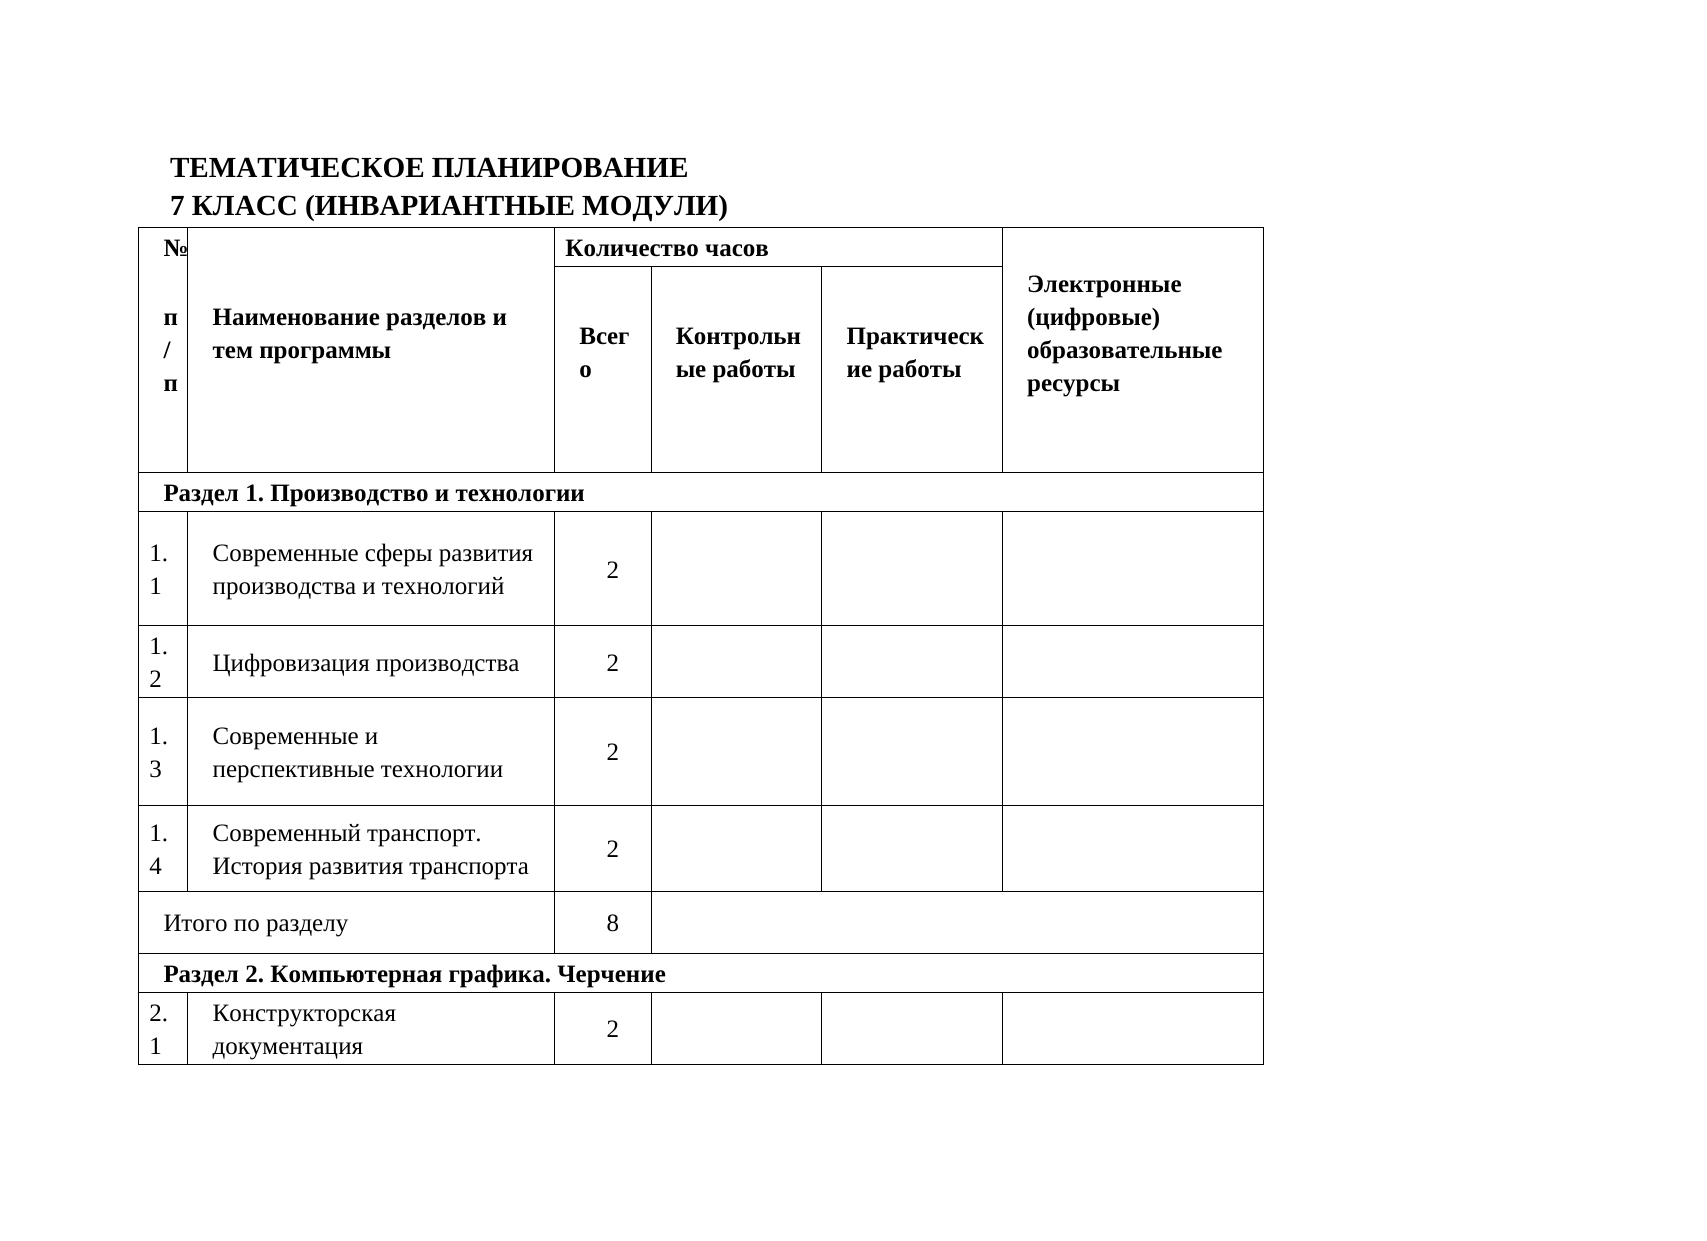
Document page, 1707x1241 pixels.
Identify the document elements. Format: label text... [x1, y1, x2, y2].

table_cell 2 [555, 512, 651, 625]
table_cell [822, 512, 1002, 625]
table_cell 2 [555, 806, 651, 891]
table_cell [822, 993, 1002, 1063]
table_cell 1.3 [139, 698, 187, 804]
table_cell Современные и перспективные технологии [188, 698, 554, 804]
table_cell [1003, 626, 1263, 697]
table_cell [1003, 806, 1263, 891]
table_cell 8 [555, 892, 651, 953]
table_cell [1003, 993, 1263, 1063]
table_cell [652, 892, 1263, 953]
table_cell 1.2 [139, 626, 187, 697]
table_cell [822, 698, 1002, 804]
table_cell [652, 698, 821, 804]
table_cell 2 [555, 993, 651, 1063]
table_cell Раздел 2. Компьютерная графика. Черчение [139, 954, 1263, 992]
table_header № п/п [139, 228, 187, 472]
table_cell 2 [555, 626, 651, 697]
table_cell [1003, 698, 1263, 804]
table_cell 1.1 [139, 512, 187, 625]
table_cell [822, 626, 1002, 697]
text 7 КЛАСС (ИНВАРИАНТНЫЕ МОДУЛИ) [162, 188, 1557, 222]
table_cell [652, 626, 821, 697]
text ТЕМАТИЧЕСКОЕ ПЛАНИРОВАНИЕ [162, 150, 1557, 183]
table_cell 2.1 [139, 993, 187, 1063]
table_cell [652, 993, 821, 1063]
table_cell Итого по разделу [139, 892, 554, 953]
table_header Количество часов [555, 228, 1002, 266]
table_header Наименование разделов и тем программы [188, 228, 554, 472]
table_cell Современные сферы развития производства и технологий [188, 512, 554, 625]
table_cell [822, 806, 1002, 891]
table_cell Современный транспорт. История развития транспорта [188, 806, 554, 891]
table_cell [652, 512, 821, 625]
table_cell [652, 806, 821, 891]
table_cell 2 [555, 698, 651, 804]
table_cell [1003, 512, 1263, 625]
table_cell Всего [555, 267, 651, 472]
table_cell Практические работы [822, 267, 1002, 472]
table_cell Контрольные работы [652, 267, 821, 472]
table_cell Цифровизация производства [188, 626, 554, 697]
table_header Электронные (цифровые) образовательные ресурсы [1003, 228, 1263, 472]
table_cell Конструкторская документация [188, 993, 554, 1063]
table_cell Раздел 1. Производство и технологии [139, 473, 1263, 511]
table_cell 1.4 [139, 806, 187, 891]
